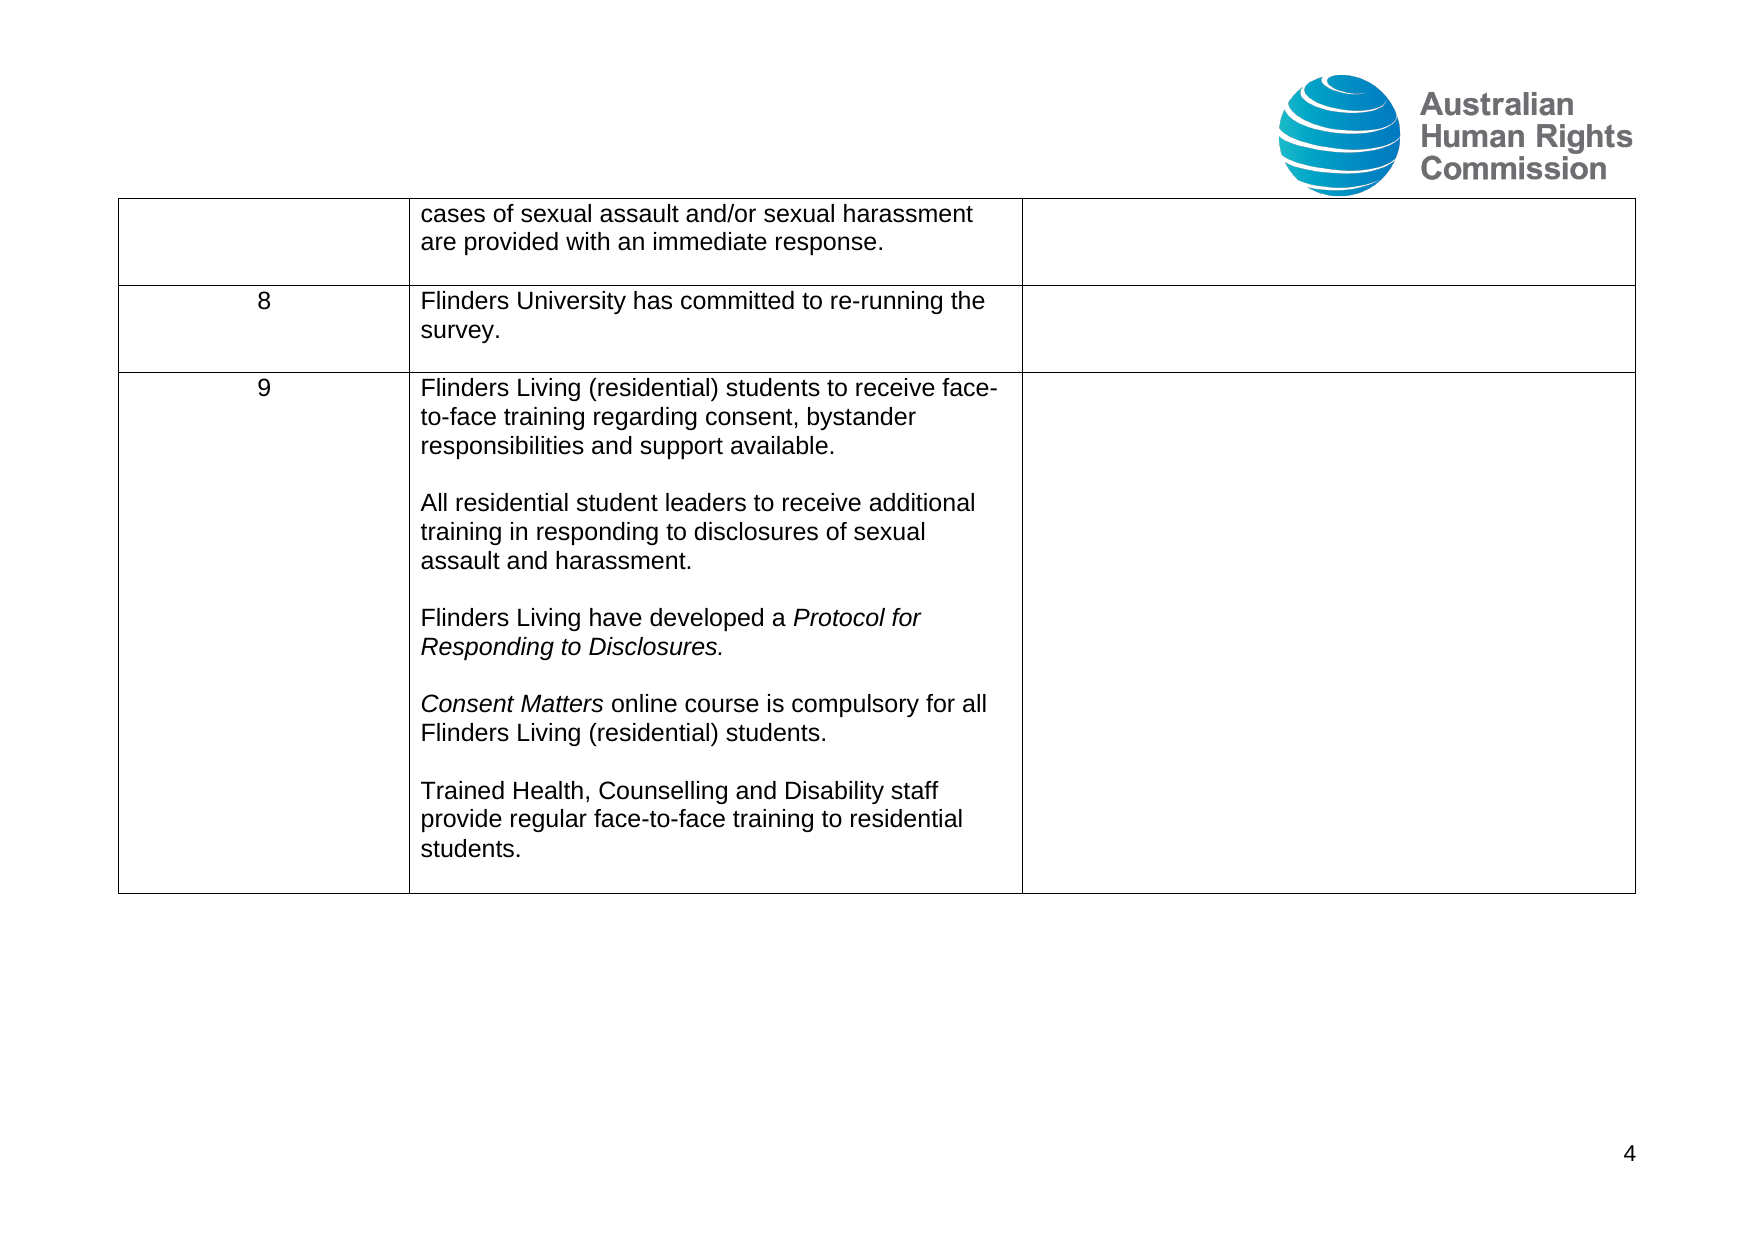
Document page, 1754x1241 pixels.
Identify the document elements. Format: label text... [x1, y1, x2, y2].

table_cell 9 [119, 373, 409, 892]
table_cell Flinders University has committed to re-running the survey. [410, 286, 1022, 372]
table_cell Flinders Living (residential) students to receive face-to-face training regarding consent, bystander responsibilities and support available. All residential student leaders to receive additional training in responding to disclosures of sexual assault and harassment. Flinders Living have developed a Protocol for Responding to Disclosures. Consent Matters online course is compulsory for all Flinders Living (residential) students. Trained Health, Counselling and Disability staff provide regular face-to-face training to residential students. [410, 373, 1022, 892]
table_cell [1023, 286, 1635, 372]
picture [1273, 73, 1636, 198]
table_cell [1023, 199, 1635, 285]
table_cell [1023, 373, 1635, 892]
table_cell 7 [119, 199, 409, 285]
table_cell 8 [119, 286, 409, 372]
